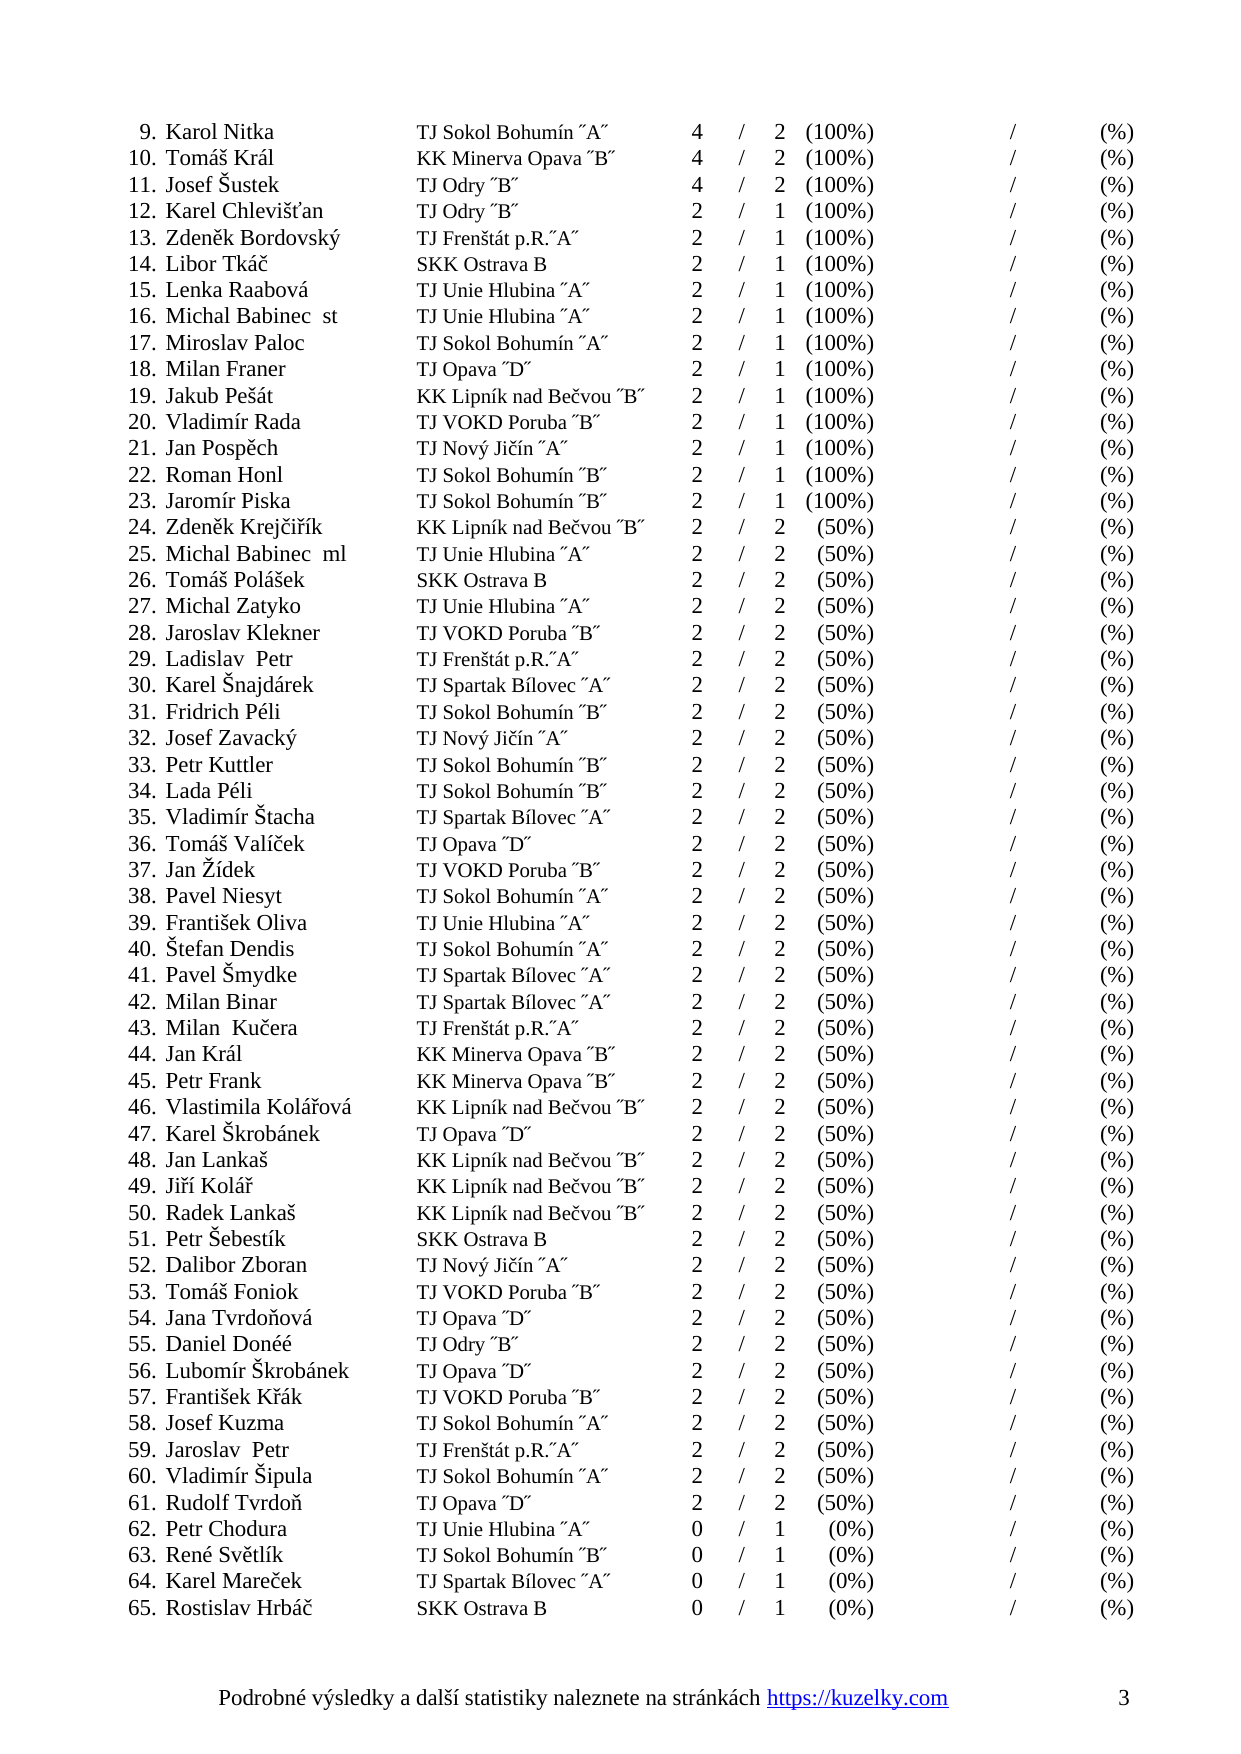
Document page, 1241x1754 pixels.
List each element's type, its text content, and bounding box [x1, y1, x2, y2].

text 14. Libor Tkáč SKK Ostrava B 2 / 1 (100%) / (%) [106, 250, 1134, 276]
text 63. René Světlík TJ Sokol Bohumín ˝B˝ 0 / 1 (0%) / (%) [106, 1541, 1134, 1568]
text 29. Ladislav Petr TJ Frenštát p.R.˝A˝ 2 / 2 (50%) / (%) [106, 645, 1134, 672]
text 44. Jan Král KK Minerva Opava ˝B˝ 2 / 2 (50%) / (%) [106, 1041, 1134, 1067]
text 17. Miroslav Paloc TJ Sokol Bohumín ˝A˝ 2 / 1 (100%) / (%) [106, 329, 1134, 355]
text 23. Jaromír Piska TJ Sokol Bohumín ˝B˝ 2 / 1 (100%) / (%) [106, 487, 1134, 513]
text 38. Pavel Niesyt TJ Sokol Bohumín ˝A˝ 2 / 2 (50%) / (%) [106, 882, 1134, 909]
text 22. Roman Honl TJ Sokol Bohumín ˝B˝ 2 / 1 (100%) / (%) [106, 461, 1134, 487]
text 16. Michal Babinec st TJ Unie Hlubina ˝A˝ 2 / 1 (100%) / (%) [106, 303, 1134, 329]
text 56. Lubomír Škrobánek TJ Opava ˝D˝ 2 / 2 (50%) / (%) [106, 1357, 1134, 1383]
text 53. Tomáš Foniok TJ VOKD Poruba ˝B˝ 2 / 2 (50%) / (%) [106, 1278, 1134, 1304]
text 47. Karel Škrobánek TJ Opava ˝D˝ 2 / 2 (50%) / (%) [106, 1119, 1134, 1146]
text 40. Štefan Dendis TJ Sokol Bohumín ˝A˝ 2 / 2 (50%) / (%) [106, 935, 1134, 961]
text 15. Lenka Raabová TJ Unie Hlubina ˝A˝ 2 / 1 (100%) / (%) [106, 276, 1134, 303]
text 62. Petr Chodura TJ Unie Hlubina ˝A˝ 0 / 1 (0%) / (%) [106, 1515, 1134, 1541]
text 39. František Oliva TJ Unie Hlubina ˝A˝ 2 / 2 (50%) / (%) [106, 909, 1134, 935]
text 28. Jaroslav Klekner TJ VOKD Poruba ˝B˝ 2 / 2 (50%) / (%) [106, 619, 1134, 645]
text 52. Dalibor Zboran TJ Nový Jičín ˝A˝ 2 / 2 (50%) / (%) [106, 1251, 1134, 1278]
text 10. Tomáš Král KK Minerva Opava ˝B˝ 4 / 2 (100%) / (%) [106, 144, 1134, 171]
text 19. Jakub Pešát KK Lipník nad Bečvou ˝B˝ 2 / 1 (100%) / (%) [106, 382, 1134, 408]
text 43. Milan Kučera TJ Frenštát p.R.˝A˝ 2 / 2 (50%) / (%) [106, 1014, 1134, 1041]
text 30. Karel Šnajdárek TJ Spartak Bílovec ˝A˝ 2 / 2 (50%) / (%) [106, 672, 1134, 698]
text 26. Tomáš Polášek SKK Ostrava B 2 / 2 (50%) / (%) [106, 566, 1134, 592]
text 25. Michal Babinec ml TJ Unie Hlubina ˝A˝ 2 / 2 (50%) / (%) [106, 540, 1134, 566]
text 33. Petr Kuttler TJ Sokol Bohumín ˝B˝ 2 / 2 (50%) / (%) [106, 751, 1134, 777]
text 35. Vladimír Štacha TJ Spartak Bílovec ˝A˝ 2 / 2 (50%) / (%) [106, 803, 1134, 830]
text 50. Radek Lankaš KK Lipník nad Bečvou ˝B˝ 2 / 2 (50%) / (%) [106, 1199, 1134, 1225]
text 36. Tomáš Valíček TJ Opava ˝D˝ 2 / 2 (50%) / (%) [106, 830, 1134, 856]
text 9. Karol Nitka TJ Sokol Bohumín ˝A˝ 4 / 2 (100%) / (%) [106, 118, 1134, 144]
text 34. Lada Péli TJ Sokol Bohumín ˝B˝ 2 / 2 (50%) / (%) [106, 777, 1134, 803]
text 65. Rostislav Hrbáč SKK Ostrava B 0 / 1 (0%) / (%) [106, 1594, 1134, 1620]
text 32. Josef Zavacký TJ Nový Jičín ˝A˝ 2 / 2 (50%) / (%) [106, 724, 1134, 751]
text 11. Josef Šustek TJ Odry ˝B˝ 4 / 2 (100%) / (%) [106, 171, 1134, 197]
text 12. Karel Chlevišťan TJ Odry ˝B˝ 2 / 1 (100%) / (%) [106, 197, 1134, 223]
text 24. Zdeněk Krejčiřík KK Lipník nad Bečvou ˝B˝ 2 / 2 (50%) / (%) [106, 513, 1134, 540]
text 18. Milan Franer TJ Opava ˝D˝ 2 / 1 (100%) / (%) [106, 355, 1134, 382]
text 51. Petr Šebestík SKK Ostrava B 2 / 2 (50%) / (%) [106, 1225, 1134, 1251]
text 21. Jan Pospěch TJ Nový Jičín ˝A˝ 2 / 1 (100%) / (%) [106, 434, 1134, 461]
text 55. Daniel Donéé TJ Odry ˝B˝ 2 / 2 (50%) / (%) [106, 1330, 1134, 1357]
text 60. Vladimír Šipula TJ Sokol Bohumín ˝A˝ 2 / 2 (50%) / (%) [106, 1462, 1134, 1488]
text 49. Jiří Kolář KK Lipník nad Bečvou ˝B˝ 2 / 2 (50%) / (%) [106, 1172, 1134, 1199]
text 41. Pavel Šmydke TJ Spartak Bílovec ˝A˝ 2 / 2 (50%) / (%) [106, 961, 1134, 988]
text 61. Rudolf Tvrdoň TJ Opava ˝D˝ 2 / 2 (50%) / (%) [106, 1488, 1134, 1515]
text 64. Karel Mareček TJ Spartak Bílovec ˝A˝ 0 / 1 (0%) / (%) [106, 1568, 1134, 1594]
text 13. Zdeněk Bordovský TJ Frenštát p.R.˝A˝ 2 / 1 (100%) / (%) [106, 223, 1134, 250]
text 37. Jan Žídek TJ VOKD Poruba ˝B˝ 2 / 2 (50%) / (%) [106, 856, 1134, 882]
text 27. Michal Zatyko TJ Unie Hlubina ˝A˝ 2 / 2 (50%) / (%) [106, 592, 1134, 619]
text 46. Vlastimila Kolářová KK Lipník nad Bečvou ˝B˝ 2 / 2 (50%) / (%) [106, 1093, 1134, 1119]
text 58. Josef Kuzma TJ Sokol Bohumín ˝A˝ 2 / 2 (50%) / (%) [106, 1409, 1134, 1436]
text 31. Fridrich Péli TJ Sokol Bohumín ˝B˝ 2 / 2 (50%) / (%) [106, 698, 1134, 724]
text 48. Jan Lankaš KK Lipník nad Bečvou ˝B˝ 2 / 2 (50%) / (%) [106, 1146, 1134, 1172]
text 42. Milan Binar TJ Spartak Bílovec ˝A˝ 2 / 2 (50%) / (%) [106, 988, 1134, 1014]
text 57. František Křák TJ VOKD Poruba ˝B˝ 2 / 2 (50%) / (%) [106, 1383, 1134, 1409]
text 59. Jaroslav Petr TJ Frenštát p.R.˝A˝ 2 / 2 (50%) / (%) [106, 1436, 1134, 1462]
text 20. Vladimír Rada TJ VOKD Poruba ˝B˝ 2 / 1 (100%) / (%) [106, 408, 1134, 434]
text 54. Jana Tvrdoňová TJ Opava ˝D˝ 2 / 2 (50%) / (%) [106, 1304, 1134, 1330]
text 45. Petr Frank KK Minerva Opava ˝B˝ 2 / 2 (50%) / (%) [106, 1067, 1134, 1093]
